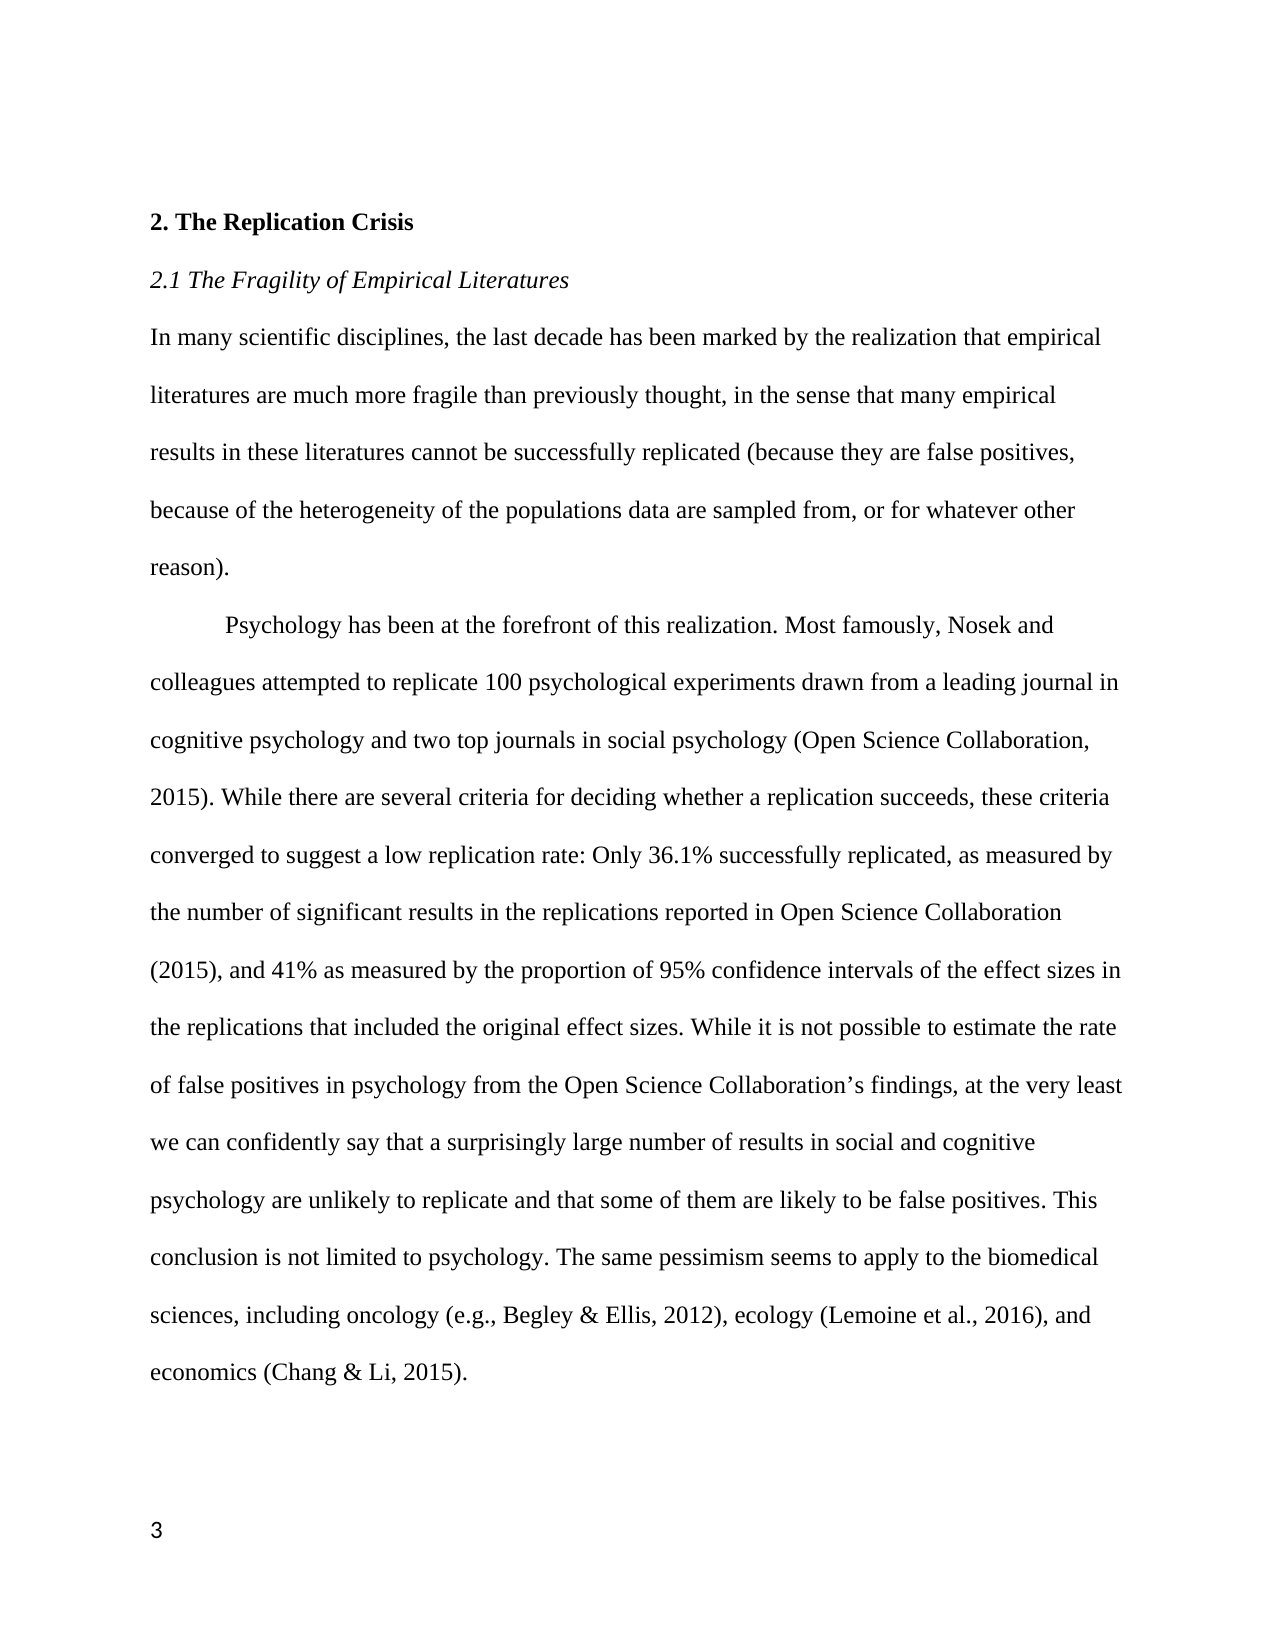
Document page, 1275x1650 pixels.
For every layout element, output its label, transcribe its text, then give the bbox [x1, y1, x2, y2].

text 2. The Replication Crisis [150, 207, 1125, 236]
text 2.1 The Fragility of Empirical Literatures [150, 265, 1125, 294]
text Psychology has been at the forefront of this realization. Most famously, Nosek and colleagues attempted to replicate 100 psychological experiments drawn from a leading journal in cognitive psychology and two top journals in social psychology (Open Science Collaboration, 2015). While there are several criteria for deciding whether a replication succeeds, these criteria converged to suggest a low replication rate: Only 36.1% successfully replicated, as measured by the number of significant results in the replications reported in Open Science Collaboration (2015), and 41% as measured by the proportion of 95% confidence intervals of the effect sizes in the replications that included the original effect sizes. While it is not possible to estimate the rate of false positives in psychology from the Open Science Collaboration’s findings, at the very least we can confidently say that a surprisingly large number of results in social and cognitive psychology are unlikely to replicate and that some of them are likely to be false positives. This conclusion is not limited to psychology. The same pessimism seems to apply to the biomedical sciences, including oncology (e.g., Begley & Ellis, 2012), ecology (Lemoine et al., 2016), and economics (Chang & Li, 2015). [150, 610, 1125, 1386]
text In many scientific disciplines, the last decade has been marked by the realization that empirical literatures are much more fragile than previously thought, in the sense that many empirical results in these literatures cannot be successfully replicated (because they are false positives, because of the heterogeneity of the populations data are sampled from, or for whatever other reason). [150, 322, 1125, 581]
